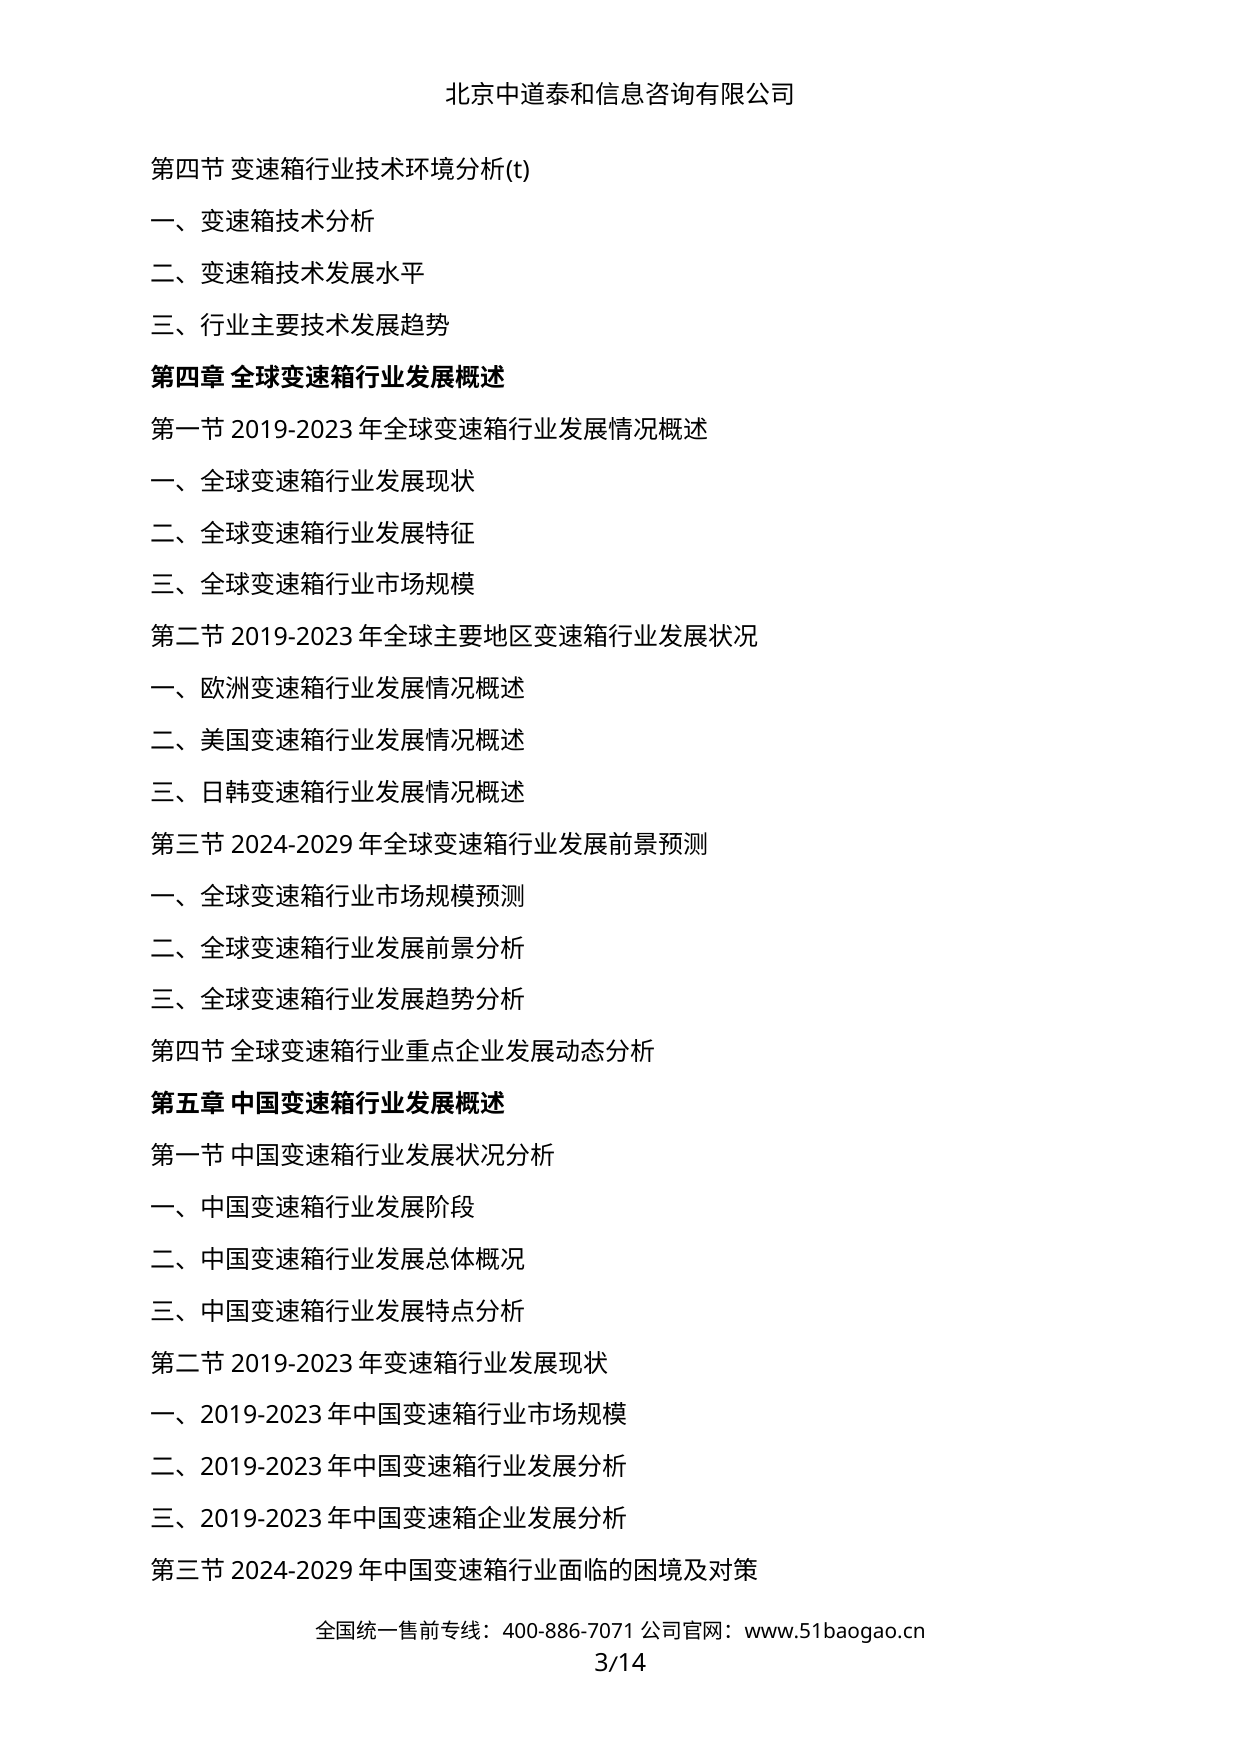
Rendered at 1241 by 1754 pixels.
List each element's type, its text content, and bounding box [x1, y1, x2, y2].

text 三、全球变速箱行业市场规模 [150, 565, 1090, 601]
text 一、变速箱技术分析 [150, 202, 1090, 238]
text 二、全球变速箱行业发展前景分析 [150, 928, 1090, 964]
text 二、变速箱技术发展水平 [150, 254, 1090, 290]
text 二、美国变速箱行业发展情况概述 [150, 721, 1090, 757]
text 二、2019-2023年中国变速箱行业发展分析 [150, 1447, 1090, 1483]
text 三、行业主要技术发展趋势 [150, 306, 1090, 342]
text 一、全球变速箱行业市场规模预测 [150, 876, 1090, 912]
text 第五章 中国变速箱行业发展概述 [150, 1084, 1090, 1120]
text 三、全球变速箱行业发展趋势分析 [150, 980, 1090, 1016]
text 三、2019-2023年中国变速箱企业发展分析 [150, 1499, 1090, 1535]
text 第三节 2024-2029年中国变速箱行业面临的困境及对策 [150, 1551, 1090, 1587]
text 第三节 2024-2029年全球变速箱行业发展前景预测 [150, 824, 1090, 861]
text 一、2019-2023年中国变速箱行业市场规模 [150, 1395, 1090, 1431]
text 三、日韩变速箱行业发展情况概述 [150, 772, 1090, 809]
text 三、中国变速箱行业发展特点分析 [150, 1291, 1090, 1327]
text 一、中国变速箱行业发展阶段 [150, 1187, 1090, 1224]
text 第四节 全球变速箱行业重点企业发展动态分析 [150, 1032, 1090, 1068]
text 一、欧洲变速箱行业发展情况概述 [150, 669, 1090, 705]
text 第四章 全球变速箱行业发展概述 [150, 357, 1090, 394]
text 第二节 2019-2023年全球主要地区变速箱行业发展状况 [150, 617, 1090, 653]
text 二、中国变速箱行业发展总体概况 [150, 1239, 1090, 1276]
text 第二节 2019-2023年变速箱行业发展现状 [150, 1343, 1090, 1379]
text 二、全球变速箱行业发展特征 [150, 513, 1090, 549]
text 第一节 中国变速箱行业发展状况分析 [150, 1136, 1090, 1172]
text 第一节 2019-2023年全球变速箱行业发展情况概述 [150, 409, 1090, 446]
text 一、全球变速箱行业发展现状 [150, 461, 1090, 497]
text 第四节 变速箱行业技术环境分析(t) [150, 150, 1090, 186]
